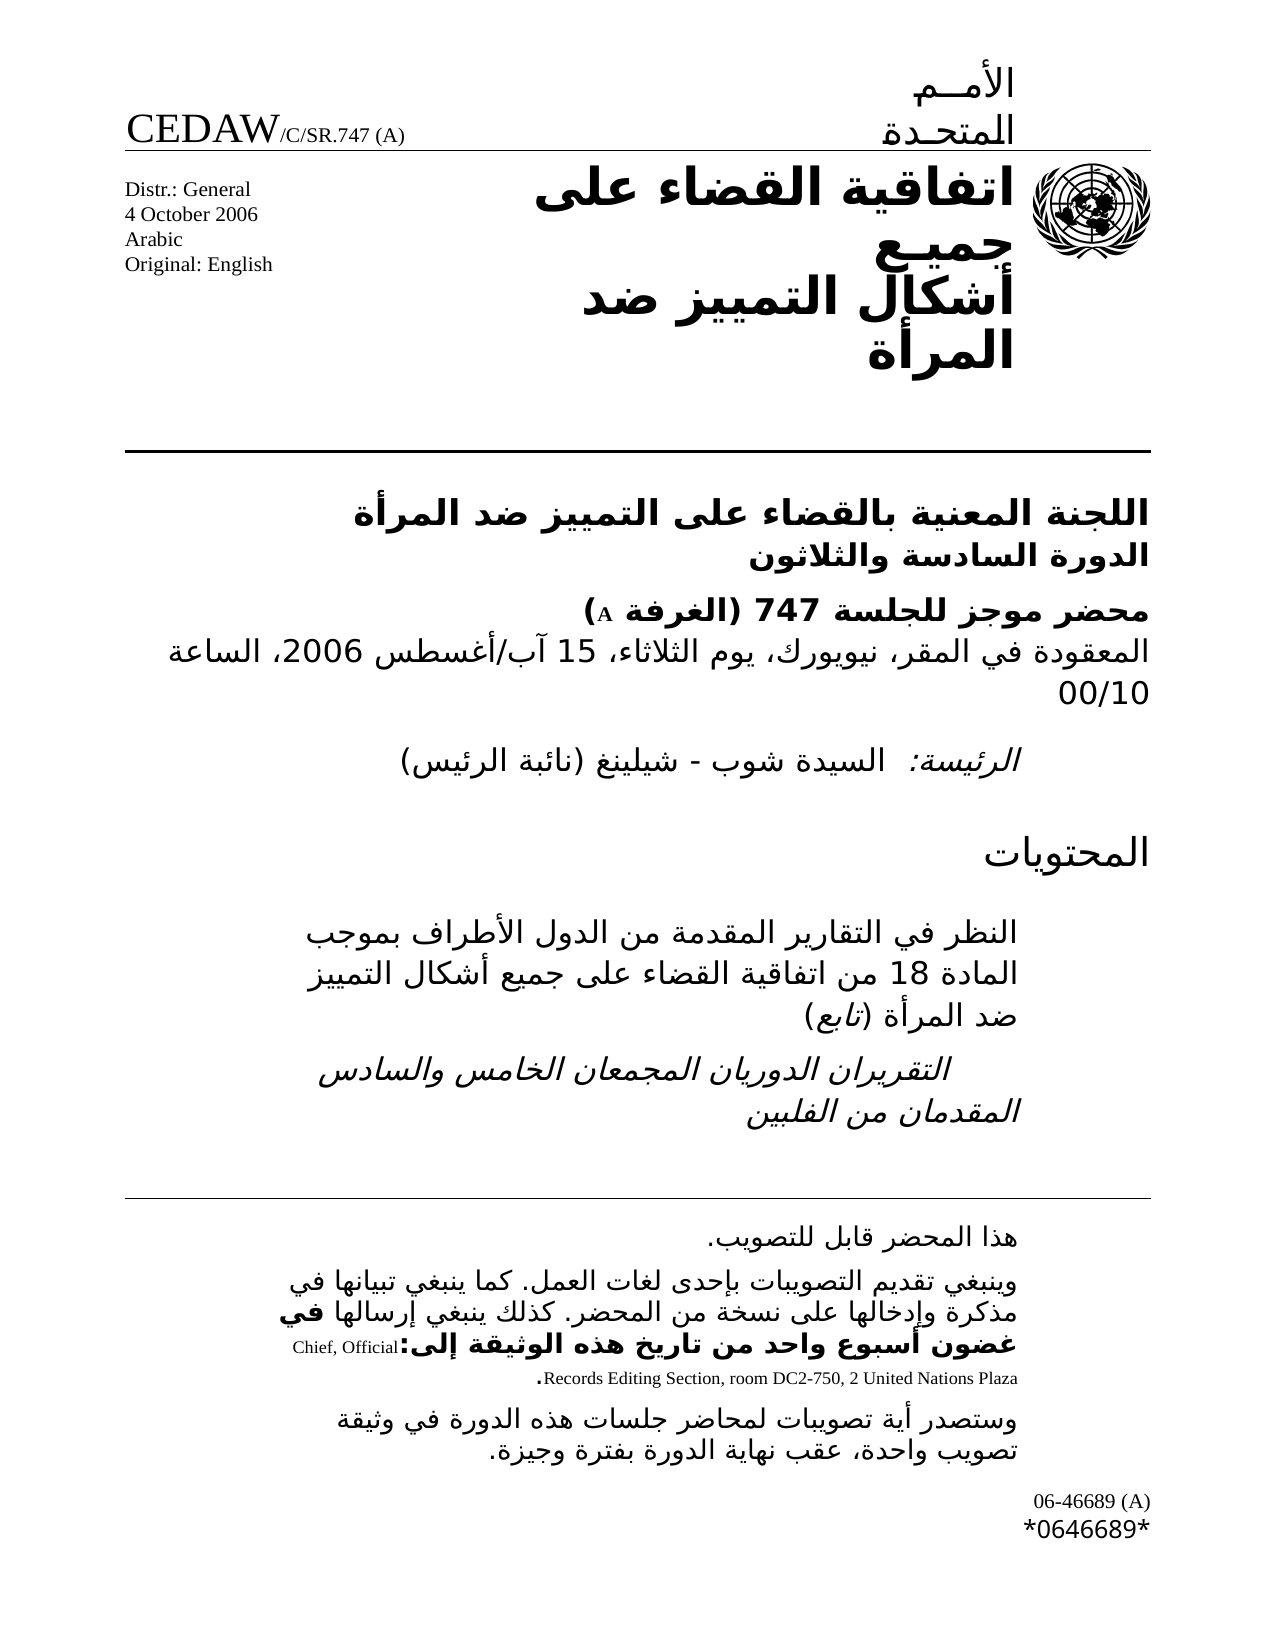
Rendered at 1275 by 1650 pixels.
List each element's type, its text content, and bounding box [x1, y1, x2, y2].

text محضر موجز للجلسة 747 (الغرفة A) [124, 588, 1151, 629]
text الدورة السادسة والثلاثون [124, 533, 1151, 575]
text المعقودة في المقر، نيويورك، يوم الثلاثاء، 15 آب/أغسطس 2006، الساعة 00/10 [124, 629, 1151, 713]
picture [1033, 162, 1151, 260]
text التقريران الدوريان المجمعان الخامس والسادس المقدمان من الفلبين [256, 1047, 1018, 1131]
text اللجنة المعنية بالقضاء على التمييز ضد المرأة [124, 492, 1151, 533]
text النظر في التقارير المقدمة من الدول الأطراف بموجب المادة 18 من اتفاقية القضاء على جميع أشكال التمييز ضد المرأة (تابع) [256, 910, 1018, 1035]
text الرئيسة: السيدة شوب - شيلينغ (نائبة الرئيس) [256, 738, 1018, 779]
text المحتويات [124, 829, 1151, 876]
